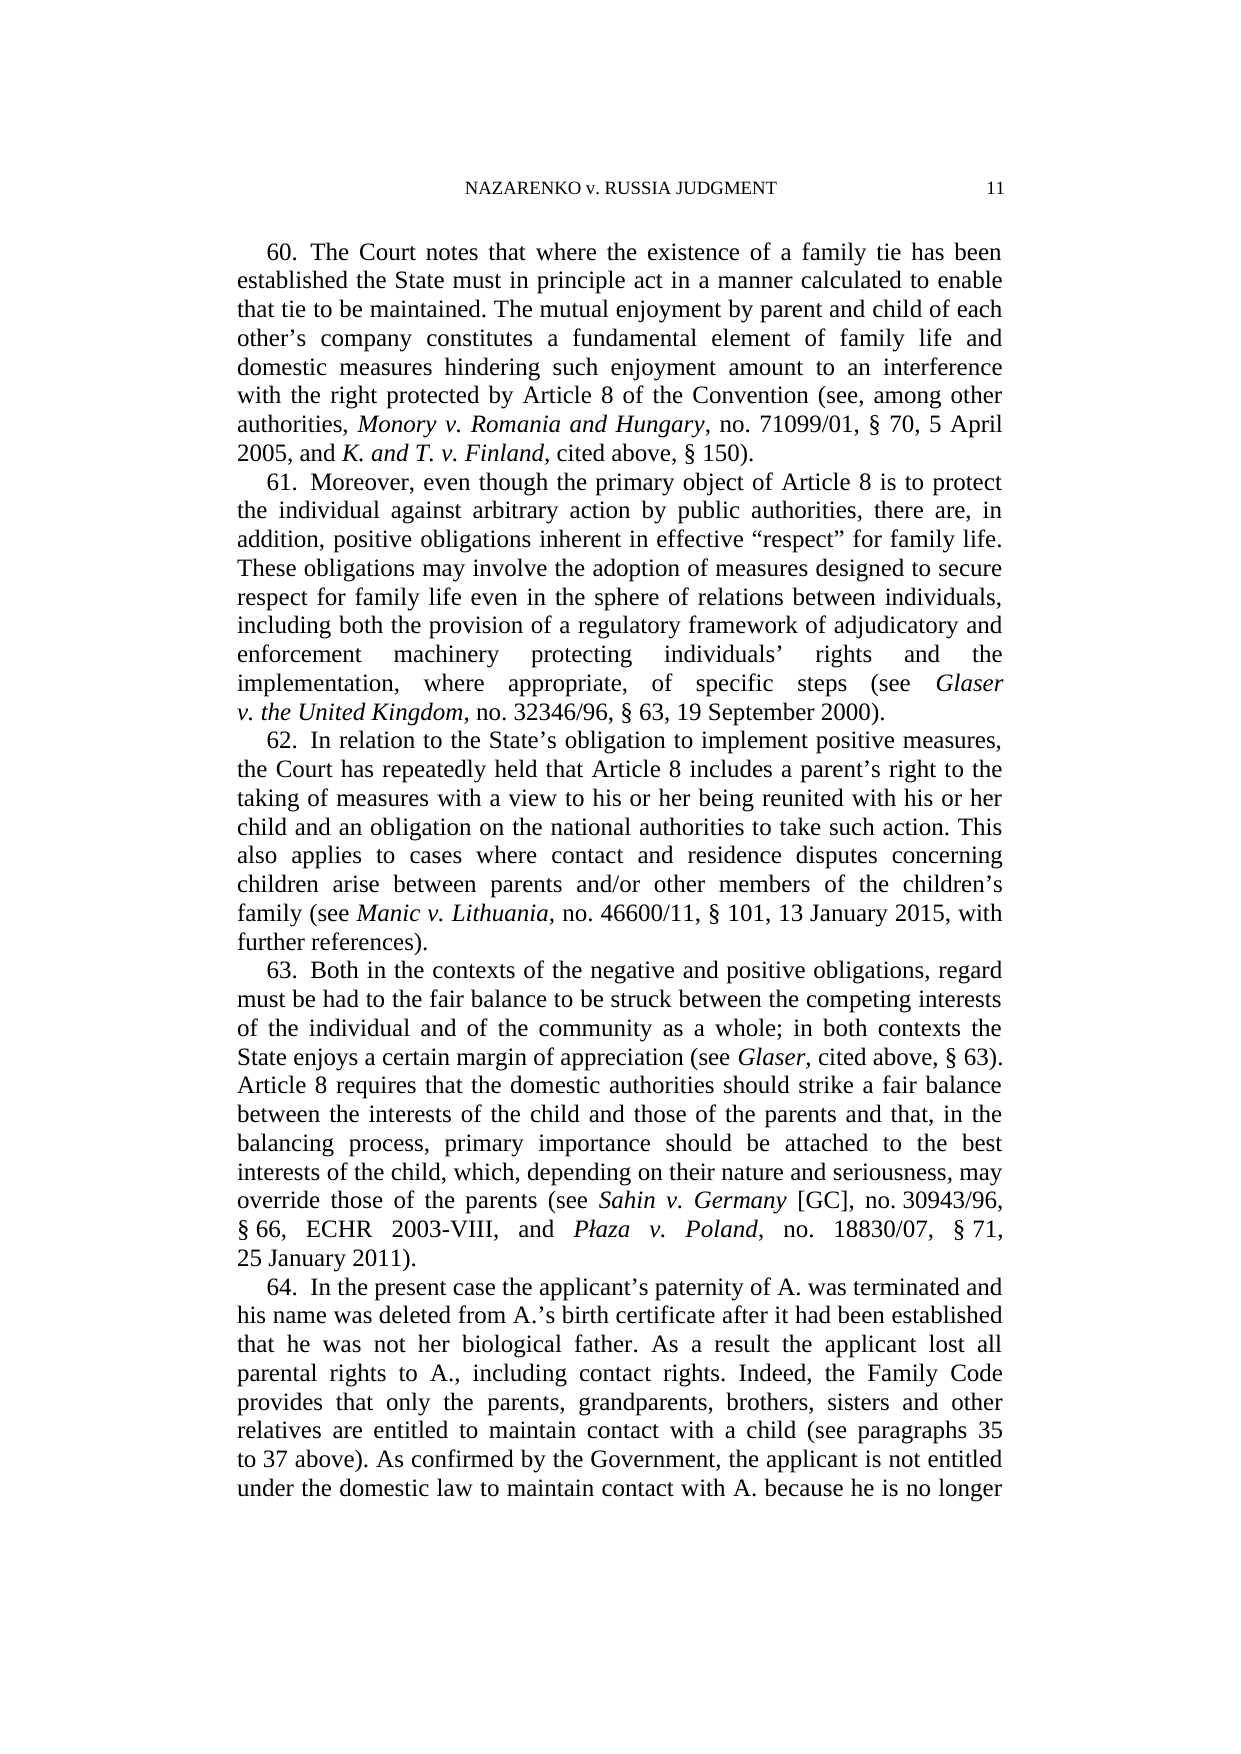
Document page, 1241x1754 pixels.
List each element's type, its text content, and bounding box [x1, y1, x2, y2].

text 60. The Court notes that where the existence of a family tie has been established the State must in principle act in a manner calculated to enable that tie to be maintained. The mutual enjoyment by parent and child of each other’s company constitutes a fundamental element of family life and domestic measures hindering such enjoyment amount to an interference with the right protected by Article 8 of the Convention (see, among other authorities, Monory v. Romania and Hungary, no. 71099/01, § 70, 5 April 2005, and K. and T. v. Finland, cited above, § 150). [237, 237, 1003, 467]
text 62. In relation to the State’s obligation to implement positive measures, the Court has repeatedly held that Article 8 includes a parent’s right to the taking of measures with a view to his or her being reunited with his or her child and an obligation on the national authorities to take such action. This also applies to cases where contact and residence disputes concerning children arise between parents and/or other members of the children’s family (see Manic v. Lithuania, no. 46600/11, § 101, 13 January 2015, with further references). [237, 726, 1003, 956]
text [237, 1272, 1003, 1502]
text 61. Moreover, even though the primary object of Article 8 is to protect the individual against arbitrary action by public authorities, there are, in addition, positive obligations inherent in effective “respect” for family life. These obligations may involve the adoption of measures designed to secure respect for family life even in the sphere of relations between individuals, including both the provision of a regulatory framework of adjudicatory and enforcement machinery protecting individuals’ rights and the implementation, where appropriate, of specific steps (see Glaser v. the United Kingdom, no. 32346/96, § 63, 19 September 2000). [237, 467, 1003, 726]
text 63. Both in the contexts of the negative and positive obligations, regard must be had to the fair balance to be struck between the competing interests of the individual and of the community as a whole; in both contexts the State enjoys a certain margin of appreciation (see Glaser, cited above, § 63). Article 8 requires that the domestic authorities should strike a fair balance between the interests of the child and those of the parents and that, in the balancing process, primary importance should be attached to the best interests of the child, which, depending on their nature and seriousness, may override those of the parents (see Sahin v. Germany [GC], no. 30943/96, § 66, ECHR 2003-VIII, and Płaza v. Poland, no. 18830/07, § 71, 25 January 2011). [237, 956, 1003, 1272]
